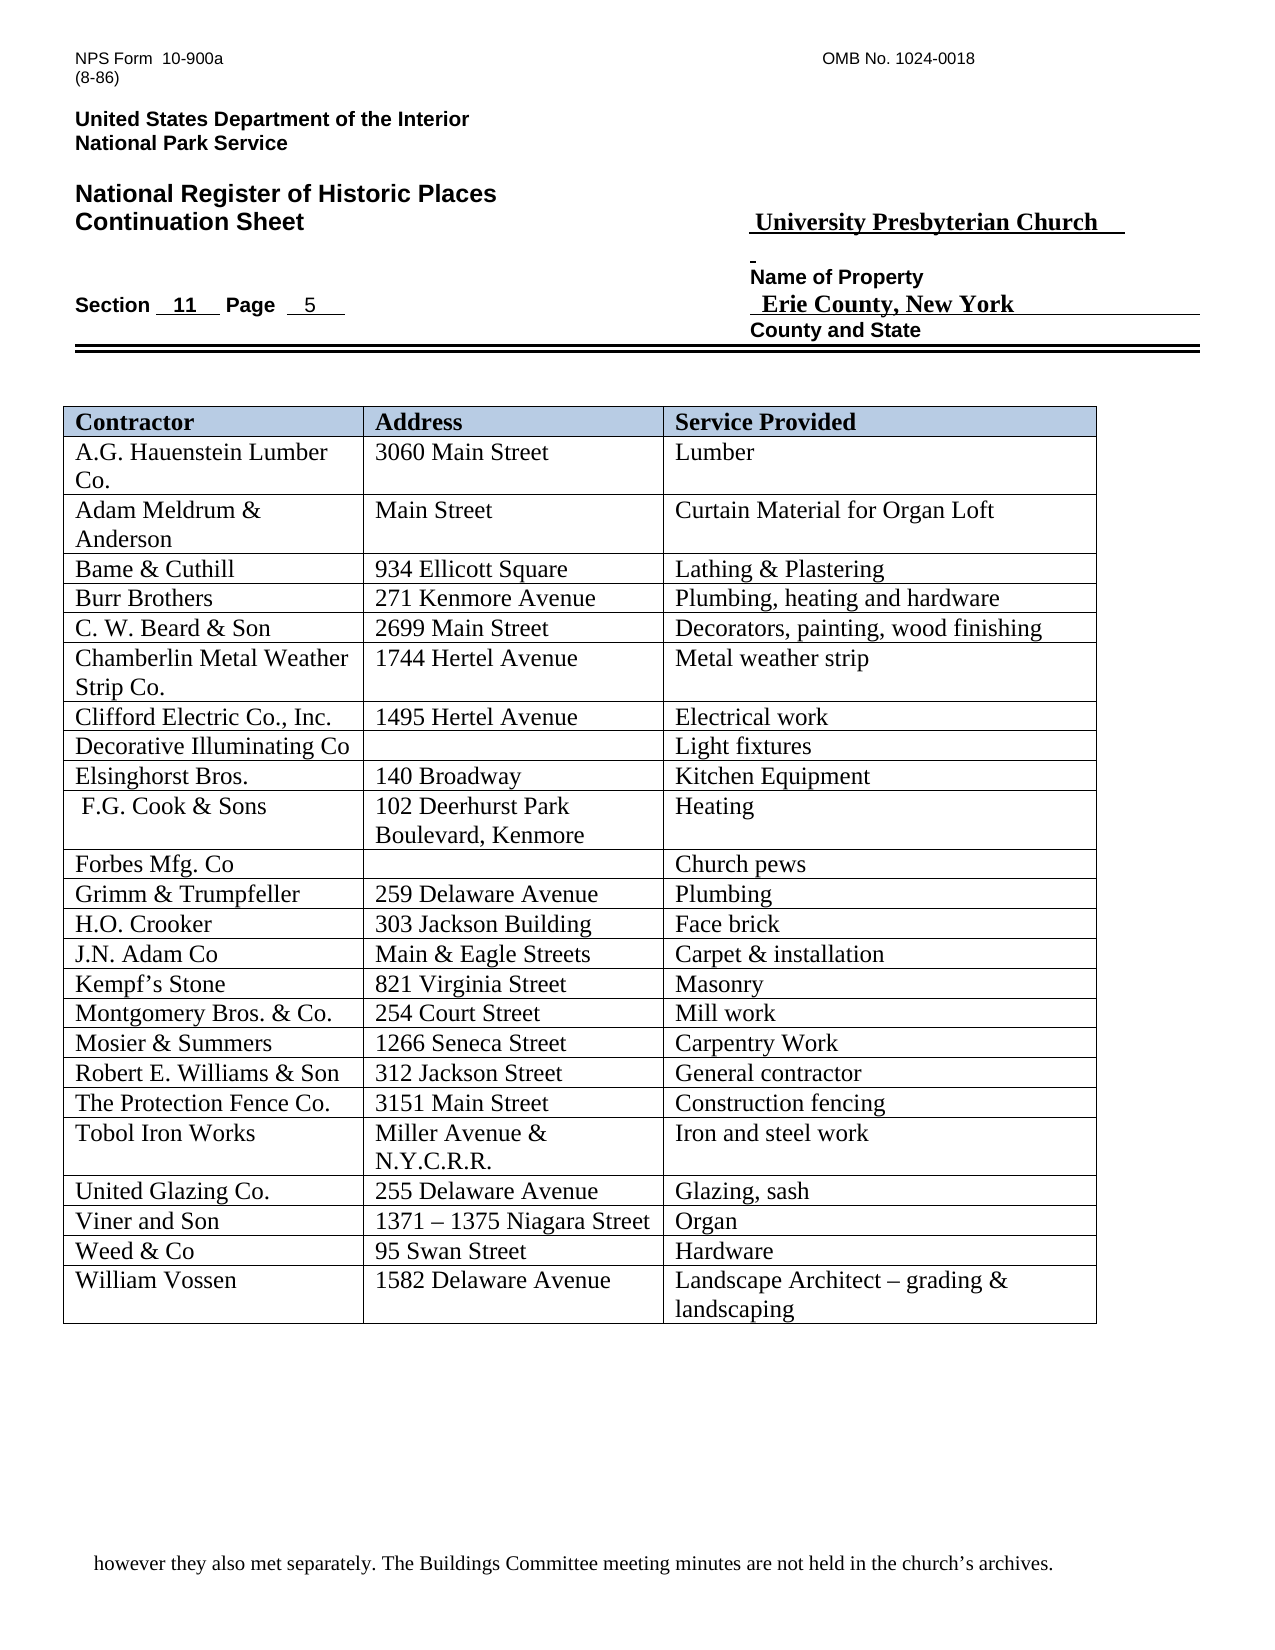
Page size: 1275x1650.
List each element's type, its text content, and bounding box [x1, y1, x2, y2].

table_cell 254 Court Street [364, 999, 663, 1027]
table_cell 259 Delaware Avenue [364, 879, 663, 908]
table_cell Plumbing [664, 879, 1096, 908]
table_cell United Glazing Co. [64, 1176, 363, 1205]
table_cell [364, 731, 663, 760]
table_cell Landscape Architect – grading & landscaping [664, 1266, 1096, 1323]
table_cell Heating [664, 791, 1096, 848]
table_cell 3151 Main Street [364, 1088, 663, 1117]
table_cell C. W. Beard & Son [64, 613, 363, 642]
table_cell Face brick [664, 909, 1096, 938]
table_header Address [364, 407, 663, 436]
table_cell Tobol Iron Works [64, 1118, 363, 1175]
table_cell Carpet & installation [664, 939, 1096, 968]
table_cell 1582 Delaware Avenue [364, 1266, 663, 1323]
table_cell 1495 Hertel Avenue [364, 702, 663, 730]
table_cell Carpentry Work [664, 1028, 1096, 1057]
table_cell Lumber [664, 437, 1096, 494]
table_cell Miller Avenue & N.Y.C.R.R. [364, 1118, 663, 1175]
table_cell Mill work [664, 999, 1096, 1027]
table_cell 140 Broadway [364, 761, 663, 790]
table_cell Main & Eagle Streets [364, 939, 663, 968]
table_cell Light fixtures [664, 731, 1096, 760]
table_cell 102 Deerhurst Park Boulevard, Kenmore [364, 791, 663, 848]
table_cell The Protection Fence Co. [64, 1088, 363, 1117]
table_cell 303 Jackson Building [364, 909, 663, 938]
table_cell Adam Meldrum & Anderson [64, 495, 363, 553]
table_cell Bame & Cuthill [64, 554, 363, 582]
table_cell 3060 Main Street [364, 437, 663, 494]
table_cell Church pews [664, 850, 1096, 878]
table_cell Kempf’s Stone [64, 969, 363, 997]
table_cell 1266 Seneca Street [364, 1028, 663, 1057]
table_cell [364, 850, 663, 878]
table_cell Viner and Son [64, 1206, 363, 1235]
table_cell Construction fencing [664, 1088, 1096, 1117]
table_cell 2699 Main Street [364, 613, 663, 642]
table_cell Montgomery Bros. & Co. [64, 999, 363, 1027]
table_cell Robert E. Williams & Son [64, 1058, 363, 1087]
table_cell A.G. Hauenstein Lumber Co. [64, 437, 363, 494]
table_cell 1744 Hertel Avenue [364, 643, 663, 701]
table_cell Clifford Electric Co., Inc. [64, 702, 363, 730]
table_cell Forbes Mfg. Co [64, 850, 363, 878]
table_cell Main Street [364, 495, 663, 553]
table_cell H.O. Crooker [64, 909, 363, 938]
table_cell Chamberlin Metal Weather Strip Co. [64, 643, 363, 701]
table_header Service Provided [664, 407, 1096, 436]
table_cell General contractor [664, 1058, 1096, 1087]
table_cell 1371 – 1375 Niagara Street [364, 1206, 663, 1235]
table_cell Glazing, sash [664, 1176, 1096, 1205]
table_cell Iron and steel work [664, 1118, 1096, 1175]
table_cell Decorative Illuminating Co [64, 731, 363, 760]
table_cell 255 Delaware Avenue [364, 1176, 663, 1205]
table_cell Electrical work [664, 702, 1096, 730]
table_cell Hardware [664, 1236, 1096, 1264]
table_cell 934 Ellicott Square [364, 554, 663, 582]
table_cell F.G. Cook & Sons [64, 791, 363, 848]
table_cell Burr Brothers [64, 584, 363, 612]
table_header Contractor [64, 407, 363, 436]
table_cell Masonry [664, 969, 1096, 997]
table_cell Decorators, painting, wood finishing [664, 613, 1096, 642]
table_cell Lathing & Plastering [664, 554, 1096, 582]
table_cell Weed & Co [64, 1236, 363, 1264]
table_cell J.N. Adam Co [64, 939, 363, 968]
table_cell Metal weather strip [664, 643, 1096, 701]
table_cell Curtain Material for Organ Loft [664, 495, 1096, 553]
table_cell 821 Virginia Street [364, 969, 663, 997]
table_cell Elsinghorst Bros. [64, 761, 363, 790]
table_cell 312 Jackson Street [364, 1058, 663, 1087]
table_cell Grimm & Trumpfeller [64, 879, 363, 908]
table_cell Organ [664, 1206, 1096, 1235]
table_cell Mosier & Summers [64, 1028, 363, 1057]
table_cell Plumbing, heating and hardware [664, 584, 1096, 612]
table_cell Kitchen Equipment [664, 761, 1096, 790]
table_cell William Vossen [64, 1266, 363, 1323]
table_cell 95 Swan Street [364, 1236, 663, 1264]
table_cell 271 Kenmore Avenue [364, 584, 663, 612]
